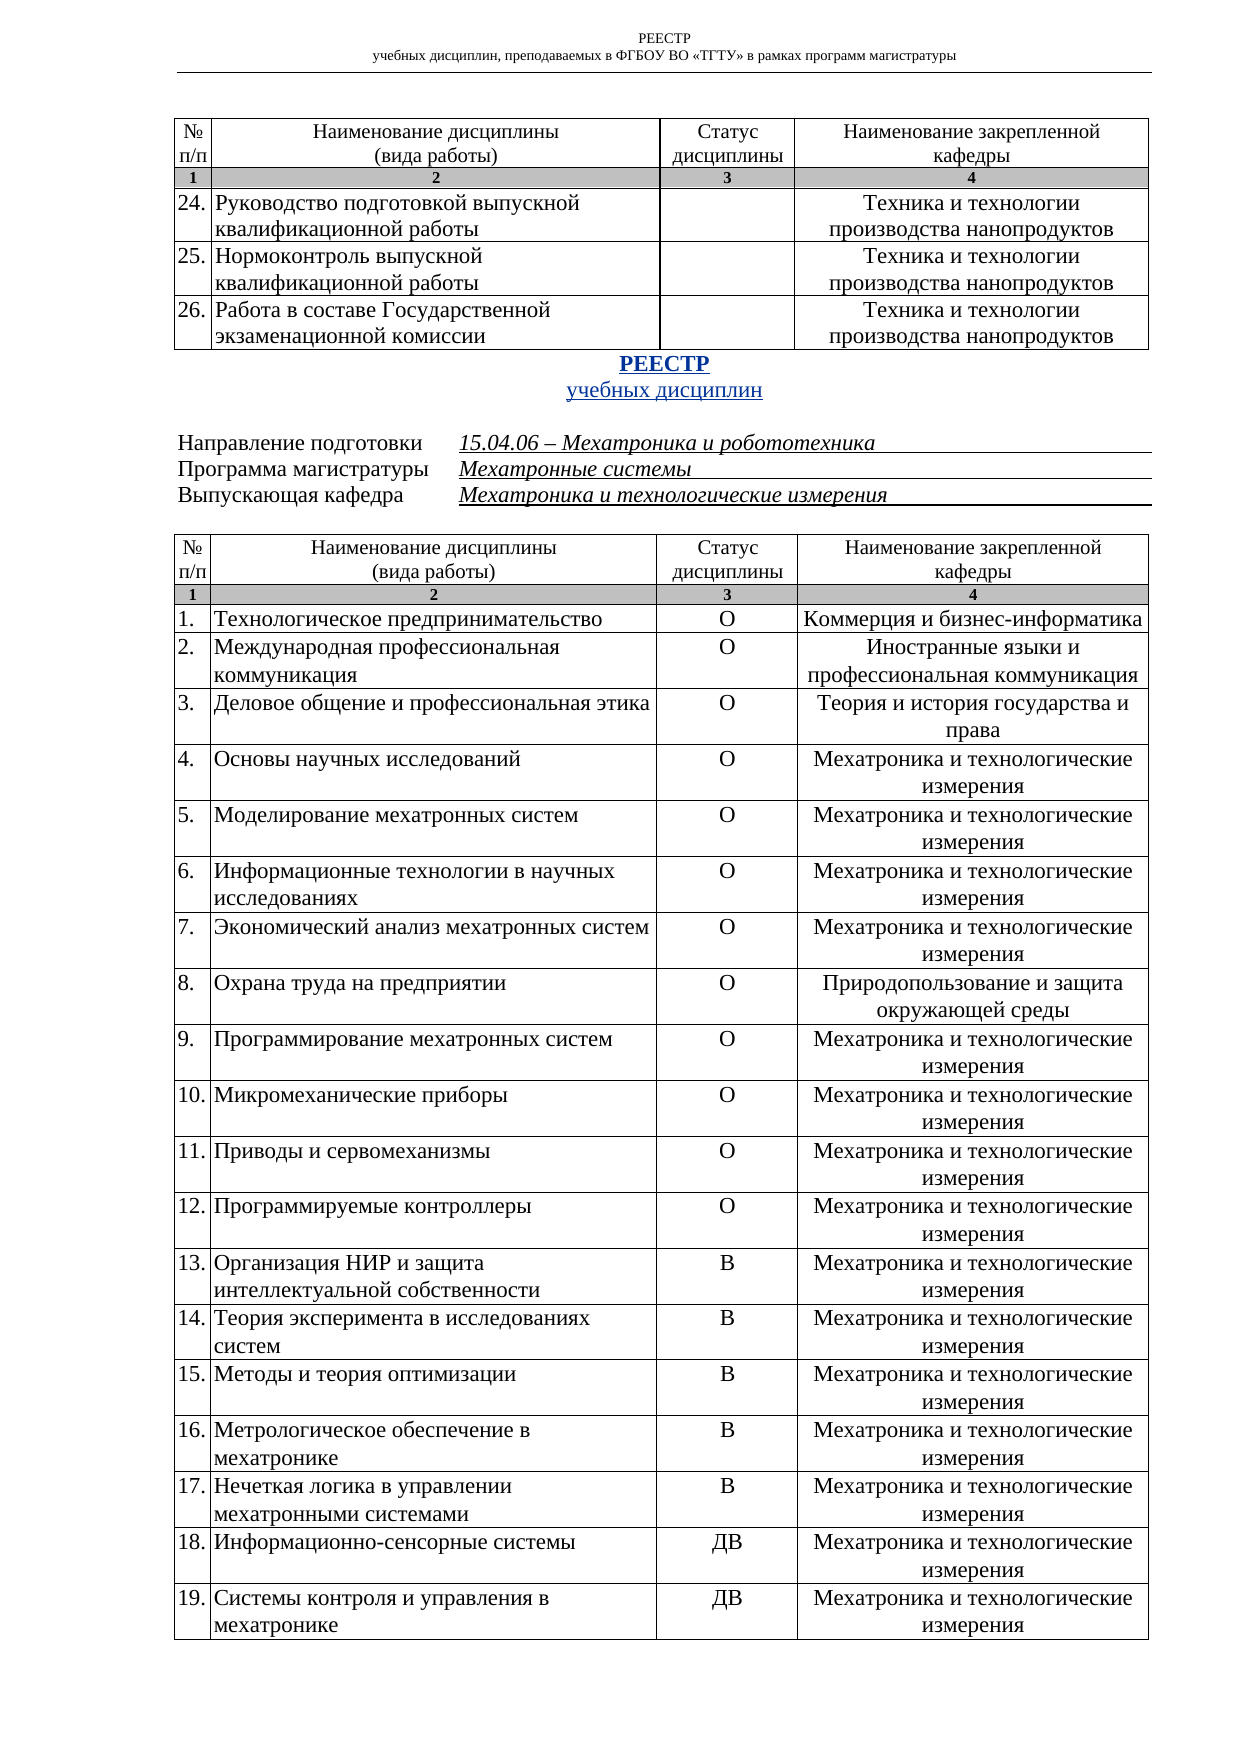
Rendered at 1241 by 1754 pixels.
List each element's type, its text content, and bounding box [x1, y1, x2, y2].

table_cell Моделирование мехатронных систем [211, 801, 656, 856]
table_cell [175, 1416, 210, 1471]
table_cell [795, 189, 1148, 241]
table_cell О [657, 913, 797, 968]
table_cell [661, 296, 794, 349]
table_cell 3 [661, 168, 794, 187]
table_cell Технологическое предпринимательство [211, 605, 656, 632]
table_cell Нечеткая логика в управлении мехатронными системами [211, 1472, 656, 1527]
table_cell В [657, 1249, 797, 1303]
table_cell Теория эксперимента в исследованиях систем [211, 1305, 656, 1359]
table_cell Организация НИР и защита интеллектуальной собственности [211, 1249, 656, 1303]
table_cell Теория и история государства и права [798, 689, 1148, 744]
table_header Наименование дисциплины (вида работы) [211, 535, 656, 583]
table_cell Мехатроника и технологические измерения [798, 1249, 1148, 1303]
table_cell Мехатроника и технологические измерения [798, 1528, 1148, 1583]
table_cell О [657, 1025, 797, 1080]
table_cell 1 [175, 585, 210, 604]
table_cell Экономический анализ мехатронных систем [211, 913, 656, 968]
table_cell [175, 1081, 210, 1136]
table_cell [175, 913, 210, 968]
table_cell 2 [211, 585, 656, 604]
table_cell [661, 189, 794, 241]
table_cell Руководство подготовкой выпускной квалификационной работы [212, 189, 659, 241]
table_header № п/п [175, 535, 210, 583]
table_cell О [657, 745, 797, 800]
table_cell Международная профессиональная коммуникация [211, 633, 656, 688]
table_cell Мехатроника и технологические измерения [798, 1193, 1148, 1247]
table_header Наименование закрепленной кафедры [798, 535, 1148, 583]
table_cell Методы и теория оптимизации [211, 1360, 656, 1415]
table_cell О [657, 1193, 797, 1247]
table_cell О [657, 1137, 797, 1192]
table_cell В [657, 1472, 797, 1527]
table_cell [175, 296, 211, 349]
text Программа магистратуры Мехатронные системы [177, 455, 1152, 482]
table_cell Мехатроника и технологические измерения [798, 1025, 1148, 1080]
table_cell О [657, 689, 797, 744]
table_cell Программируемые контроллеры [211, 1193, 656, 1247]
table_cell Мехатроника и технологические измерения [798, 1137, 1148, 1192]
table_cell О [657, 633, 797, 688]
table_cell Мехатроника и технологические измерения [798, 1081, 1148, 1136]
table_cell [175, 969, 210, 1024]
table_cell [175, 1360, 210, 1415]
table_cell Информационные технологии в научных исследованиях [211, 857, 656, 912]
table_cell Системы контроля и управления в мехатронике [211, 1584, 656, 1639]
table_cell Основы научных исследований [211, 745, 656, 800]
table_cell Мехатроника и технологические измерения [798, 745, 1148, 800]
table_cell [175, 605, 210, 632]
table_cell [175, 1193, 210, 1247]
table_cell 1 [175, 168, 211, 187]
table_cell В [657, 1416, 797, 1471]
table_cell Мехатроника и технологические измерения [798, 1472, 1148, 1527]
table_cell Нормоконтроль выпускной квалификационной работы [212, 242, 659, 295]
table_cell 3 [657, 585, 797, 604]
table_cell Мехатроника и технологические измерения [798, 1584, 1148, 1639]
table_cell Техника и технологии производства нанопродуктов [795, 296, 1148, 349]
table_cell [175, 1584, 210, 1639]
table_cell [175, 1472, 210, 1527]
table_cell Иностранные языки и профессиональная коммуникация [798, 633, 1148, 688]
table_cell О [657, 1081, 797, 1136]
table_cell [175, 857, 210, 912]
table_cell Мехатроника и технологические измерения [798, 1416, 1148, 1471]
table_cell В [657, 1305, 797, 1359]
table_cell Мехатроника и технологические измерения [798, 913, 1148, 968]
table_cell Информационно-сенсорные системы [211, 1528, 656, 1583]
table_header Наименование дисциплины (вида работы) [212, 119, 659, 167]
table_header Статус дисциплины [661, 119, 794, 167]
table_cell Мехатроника и технологические измерения [798, 801, 1148, 856]
table_cell Микромеханические приборы [211, 1081, 656, 1136]
table_cell Деловое общение и профессиональная этика [211, 689, 656, 744]
table_cell [175, 1025, 210, 1080]
table_cell [175, 633, 210, 688]
table_cell О [657, 857, 797, 912]
table_cell Природопользование и защита окружающей среды [798, 969, 1148, 1024]
table_cell О [657, 605, 797, 632]
table_cell [175, 1528, 210, 1583]
table_cell Мехатроника и технологические измерения [798, 857, 1148, 912]
table_cell Приводы и сервомеханизмы [211, 1137, 656, 1192]
table_cell Мехатроника и технологические измерения [798, 1360, 1148, 1415]
text Направление подготовки 15.04.06 – Мехатроника и робототехника [177, 429, 1152, 455]
table_cell ДВ [657, 1584, 797, 1639]
table_cell [175, 1137, 210, 1192]
table_cell Метрологическое обеспечение в мехатронике [211, 1416, 656, 1471]
table_cell Работа в составе Государственной экзаменационной комиссии [212, 296, 659, 349]
text Выпускающая кафедра Мехатроника и технологические измерения [177, 482, 1152, 508]
table_cell Охрана труда на предприятии [211, 969, 656, 1024]
text учебных дисциплин [177, 376, 1152, 402]
table_cell [175, 689, 210, 744]
table_cell [175, 801, 210, 856]
table_cell Техника и технологии производства нанопродуктов [795, 242, 1148, 295]
table_cell В [657, 1360, 797, 1415]
table_cell ДВ [657, 1528, 797, 1583]
table_cell Коммерция и бизнес-информатика [798, 605, 1148, 632]
table_header Наименование закрепленной кафедры [795, 119, 1148, 167]
table_cell 4 [798, 585, 1148, 604]
table_cell [175, 242, 211, 295]
table_cell [175, 745, 210, 800]
table_header № п/п [175, 119, 211, 167]
table_cell 2 [212, 168, 659, 187]
table_cell [175, 189, 211, 241]
text РЕЕСТР [177, 350, 1152, 376]
table_cell О [657, 969, 797, 1024]
table_cell 4 [795, 168, 1148, 187]
table_cell О [657, 801, 797, 856]
table_header Статус дисциплины [657, 535, 797, 583]
table_cell [175, 1305, 210, 1359]
table_cell Мехатроника и технологические измерения [798, 1305, 1148, 1359]
table_cell [661, 242, 794, 295]
table_cell [175, 1249, 210, 1303]
table_cell Программирование мехатронных систем [211, 1025, 656, 1080]
